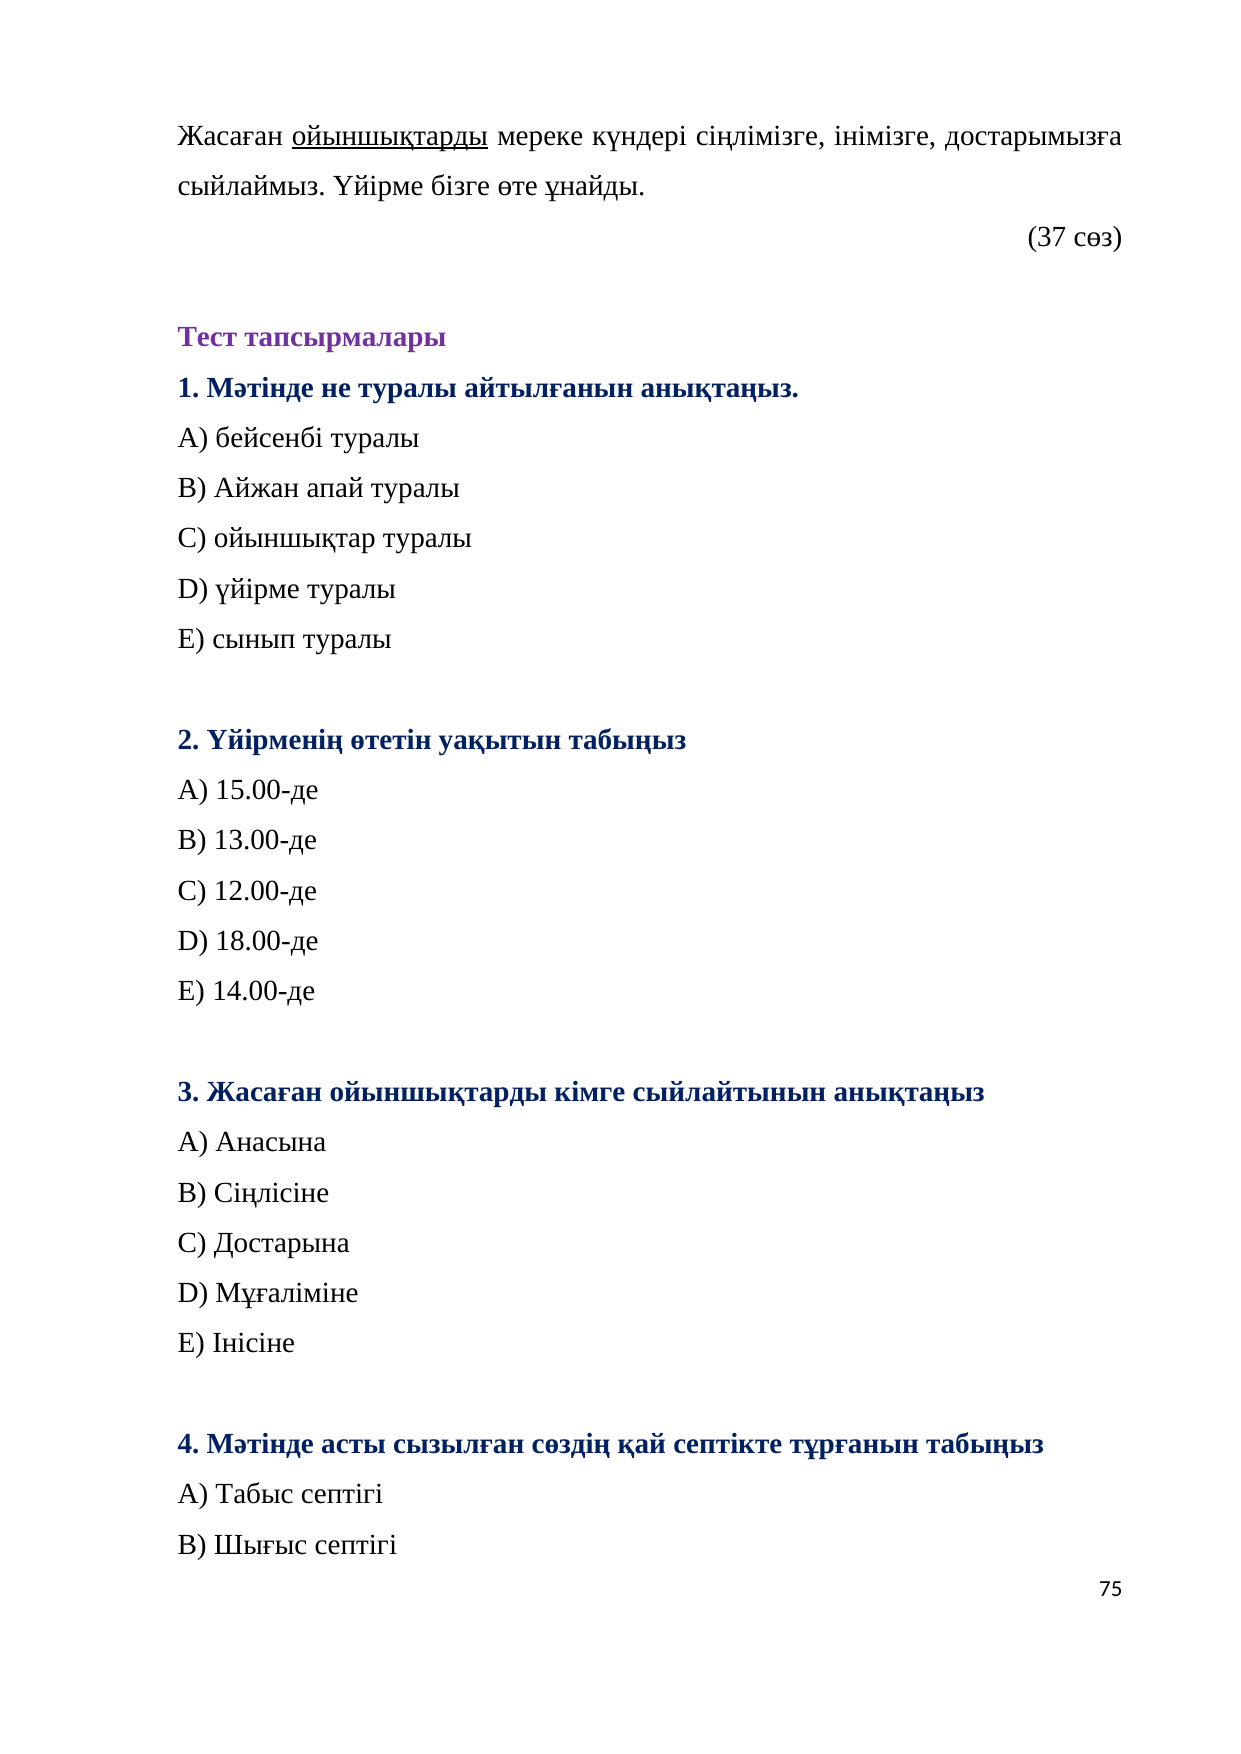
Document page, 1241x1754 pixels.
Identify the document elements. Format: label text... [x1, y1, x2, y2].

text С) 12.00-де [177, 873, 1122, 906]
text А) Табыс септігі [177, 1477, 1122, 1510]
text 4. Мәтінде асты сызылған сөздің қай септікте тұрғанын табыңыз [177, 1426, 1122, 1460]
text Е) 14.00-де [177, 973, 1122, 1007]
text В) Шығыс септігі [177, 1527, 1122, 1560]
text (37 сөз) [177, 219, 1122, 252]
text D) үйірме туралы [177, 571, 1122, 604]
text А) Анасына [177, 1124, 1122, 1158]
text Е) Інісіне [177, 1326, 1122, 1359]
text В) Сіңлісіне [177, 1175, 1122, 1208]
text В) Айжан апай туралы [177, 470, 1122, 504]
text D) Мұғаліміне [177, 1275, 1122, 1309]
text С) ойыншықтар туралы [177, 521, 1122, 554]
text А) 15.00-де [177, 772, 1122, 806]
text С) Достарына [177, 1225, 1122, 1258]
text 2. Үйірменің өтетін уақытын табыңыз [177, 722, 1122, 755]
text В) 13.00-де [177, 822, 1122, 856]
text D) 18.00-де [177, 923, 1122, 957]
text 3. Жасаған ойыншықтарды кімге сыйлайтынын анықтаңыз [177, 1074, 1122, 1108]
text Е) сынып туралы [177, 621, 1122, 655]
text Тест тапсырмалары [177, 319, 1122, 353]
text А) бейсенбі туралы [177, 420, 1122, 453]
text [177, 118, 1122, 202]
text 1. Мәтінде не туралы айтылғанын анықтаңыз. [177, 370, 1122, 403]
